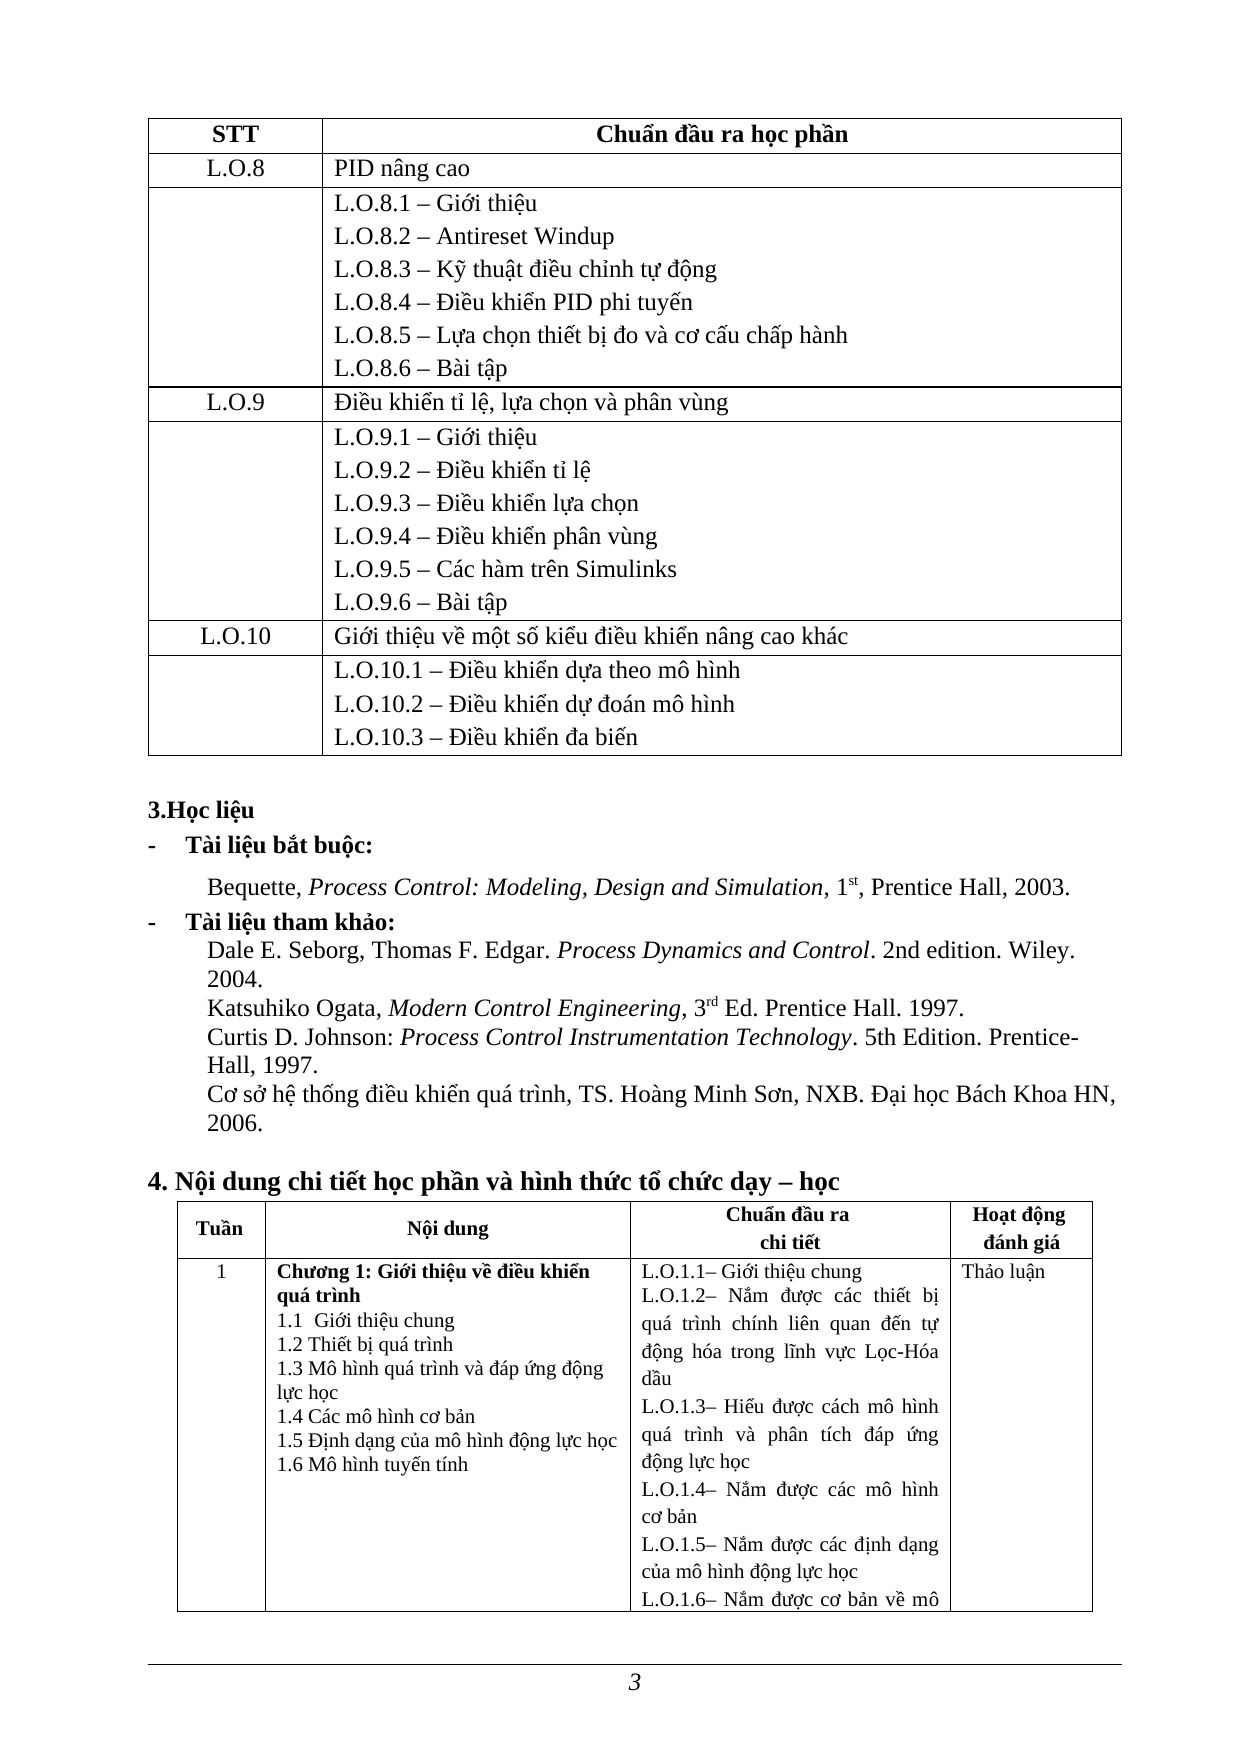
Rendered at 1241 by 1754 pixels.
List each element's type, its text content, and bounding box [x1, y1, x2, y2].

table_header Nội dung [266, 1202, 630, 1258]
table_cell L.O.8.1 – Giới thiệu L.O.8.2 – Antireset Windup L.O.8.3 – Kỹ thuật điều chỉnh tự động L.O.8.4 – Điều khiển PID phi tuyến L.O.8.5 – Lựa chọn thiết bị đo và cơ cấu chấp hành L.O.8.6 – Bài tập [323, 188, 1121, 386]
text 4. Nội dung chi tiết học phần và hình thức tổ chức dạy – học [148, 1165, 1122, 1196]
table_cell L.O.9 [149, 388, 322, 421]
list Katsuhiko Ogata, Modern Control Engineering, 3rd Ed. Prentice Hall. 1997. [207, 993, 1122, 1022]
table_header Chuẩn đầu ra học phần [323, 119, 1121, 152]
text 3.Học liệu [148, 795, 1122, 824]
table_header Chuẩn đầu ra chi tiết [631, 1202, 950, 1258]
list Tài liệu bắt buộc: [148, 830, 1122, 859]
list Curtis D. Johnson: Process Control Instrumentation Technology. 5th Edition. Prentice-Hall, 1997. [207, 1022, 1122, 1079]
list Cơ sở hệ thống điều khiển quá trình, TS. Hoàng Minh Sơn, NXB. Đại học Bách Khoa HN, 2006. [207, 1079, 1122, 1137]
table_header STT [149, 119, 322, 152]
table_cell [149, 656, 322, 755]
text Bequette, Process Control: Modeling, Design and Simulation, 1st, Prentice Hall, 2003. [207, 872, 1122, 900]
table_cell [149, 188, 322, 386]
list Dale E. Seborg, Thomas F. Edgar. Process Dynamics and Control. 2nd edition. Wiley. 2004. [207, 935, 1122, 993]
table_cell Thảo luận [951, 1259, 1092, 1611]
table_cell Điều khiển tỉ lệ, lựa chọn và phân vùng [323, 388, 1121, 421]
table_cell L.O.8 [149, 154, 322, 187]
table_cell [149, 422, 322, 620]
list Tài liệu tham khảo: [148, 907, 1122, 935]
table_cell L.O.10 [149, 621, 322, 654]
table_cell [266, 1259, 630, 1611]
table_cell 1 [178, 1259, 265, 1611]
table_cell Giới thiệu về một số kiểu điều khiển nâng cao khác [323, 621, 1121, 654]
table_cell PID nâng cao [323, 154, 1121, 187]
table_cell L.O.9.1 – Giới thiệu L.O.9.2 – Điều khiển tỉ lệ L.O.9.3 – Điều khiển lựa chọn L.O.9.4 – Điều khiển phân vùng L.O.9.5 – Các hàm trên Simulinks L.O.9.6 – Bài tập [323, 422, 1121, 620]
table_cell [631, 1259, 950, 1611]
table_header Hoạt động đánh giá [951, 1202, 1092, 1258]
table_header Tuần [178, 1202, 265, 1258]
table_cell L.O.10.1 – Điều khiển dựa theo mô hình L.O.10.2 – Điều khiển dự đoán mô hình L.O.10.3 – Điều khiển đa biến [323, 656, 1121, 755]
